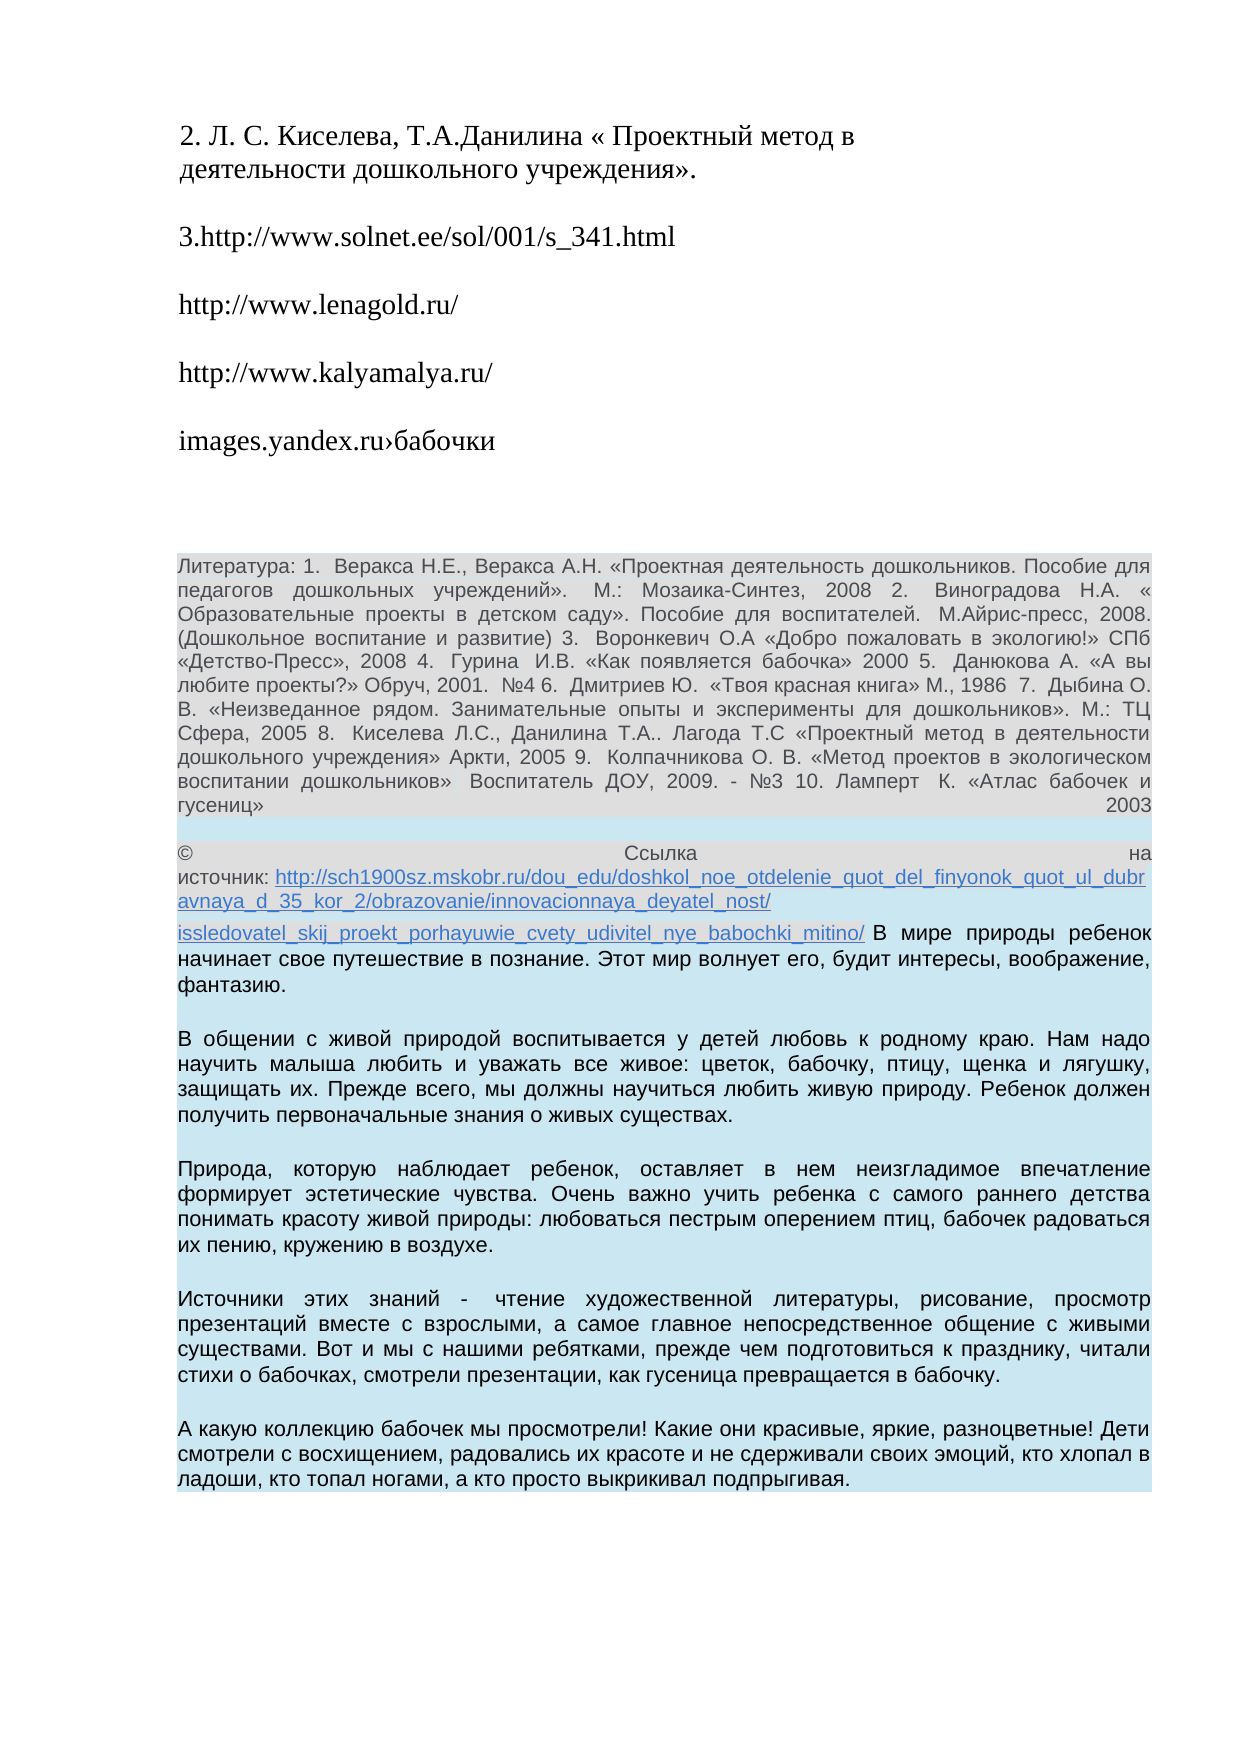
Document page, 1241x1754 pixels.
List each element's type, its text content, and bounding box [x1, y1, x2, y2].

text А какую коллекцию бабочек мы просмотрели! Какие они красивые, яркие, разноцветные! Дети смотрели с восхищением, радовались их красоте и не сдерживали своих эмоций, кто хлопал в ладоши, кто топал ногами, а кто просто выкрикивал подпрыгивая. [177, 1416, 1152, 1492]
text 3.http://www.solnet.ee/sol/001/s_341.html [178, 219, 1144, 253]
text Природа, которую наблюдает ребенок, оставляет в нем неизгладимое впечатление формирует эстетические чувства. Очень важно учить ребенка с самого раннего детства понимать красоту живой природы: любоваться пестрым оперением птиц, бабочек радоваться их пению, кружению в воздухе. [177, 1156, 1152, 1257]
text Литература: 1. Веракса Н.Е., Веракса А.Н. «Проектная деятельность дошкольников. Пособие для педагогов дошкольных учреждений». М.: Мозаика-Синтез, 2008 2. Виноградова Н.А. « Образовательные проекты в детском саду». Пособие для воспитателей. М.Айрис-пресс, 2008. (Дошкольное воспитание и развитие) 3. Воронкевич О.А «Добро пожаловать в экологию!» СПб «Детство-Пресс», 2008 4. Гурина И.В. «Как появляется бабочка» 2000 5. Данюкова А. «А вы любите проекты?» Обруч, 2001. №4 6. Дмитриев Ю. «Твоя красная книга» М., 1986 7. Дыбина О. В. «Неизведанное рядом. Занимательные опыты и эксперименты для дошкольников». М.: ТЦ Сфера, 2005 8. Киселева Л.С., Данилина Т.А.. Лагода Т.С «Проектный метод в деятельности дошкольного учреждения» Аркти, 2005 9. Колпачникова О. В. «Метод проектов в экологическом воспитании дошкольников» Воспитатель ДОУ, 2009. - №3 10. Ламперт К. «Атлас бабочек и гусениц» 2003 © Ссылка на источник: http://sch1900sz.mskobr.ru/dou_edu/doshkol_noe_otdelenie_quot_del_finyonok_quot_ul_dubravnaya_d_35_kor_2/obrazovanie/innovacionnaya_deyatel_nost/issledovatel_skij_proekt_porhayuwie_cvety_udivitel_nye_babochki_mitino/ В мире природы ребенок начинает свое путешествие в познание. Этот мир волнует его, будит интересы, воображение, фантазию. [177, 865, 1152, 997]
text Источники этих знаний - чтение художественной литературы, рисование, просмотр презентаций вместе с взрослыми, а самое главное непосредственное общение с живыми существами. Вот и мы с нашими ребятками, прежде чем подготовиться к празднику, читали стихи о бабочках, смотрели презентации, как гусеница превращается в бабочку. [177, 1286, 1152, 1387]
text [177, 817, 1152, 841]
text В общении с живой природой воспитывается у детей любовь к родному краю. Нам надо научить малыша любить и уважать все живое: цветок, бабочку, птицу, щенка и лягушку, защищать их. Прежде всего, мы должны научиться любить живую природу. Ребенок должен получить первоначальные знания о живых существах. [177, 1026, 1152, 1127]
text http://www.lenagold.ru/ [178, 287, 1144, 321]
text images.yandex.ru›бабочки [178, 423, 1144, 456]
text 2. Л. С. Киселева, Т.А.Данилина « Проектный метод в деятельности дошкольного учреждения». [179, 118, 1043, 185]
text http://www.kalyamalya.ru/ [178, 355, 1144, 389]
